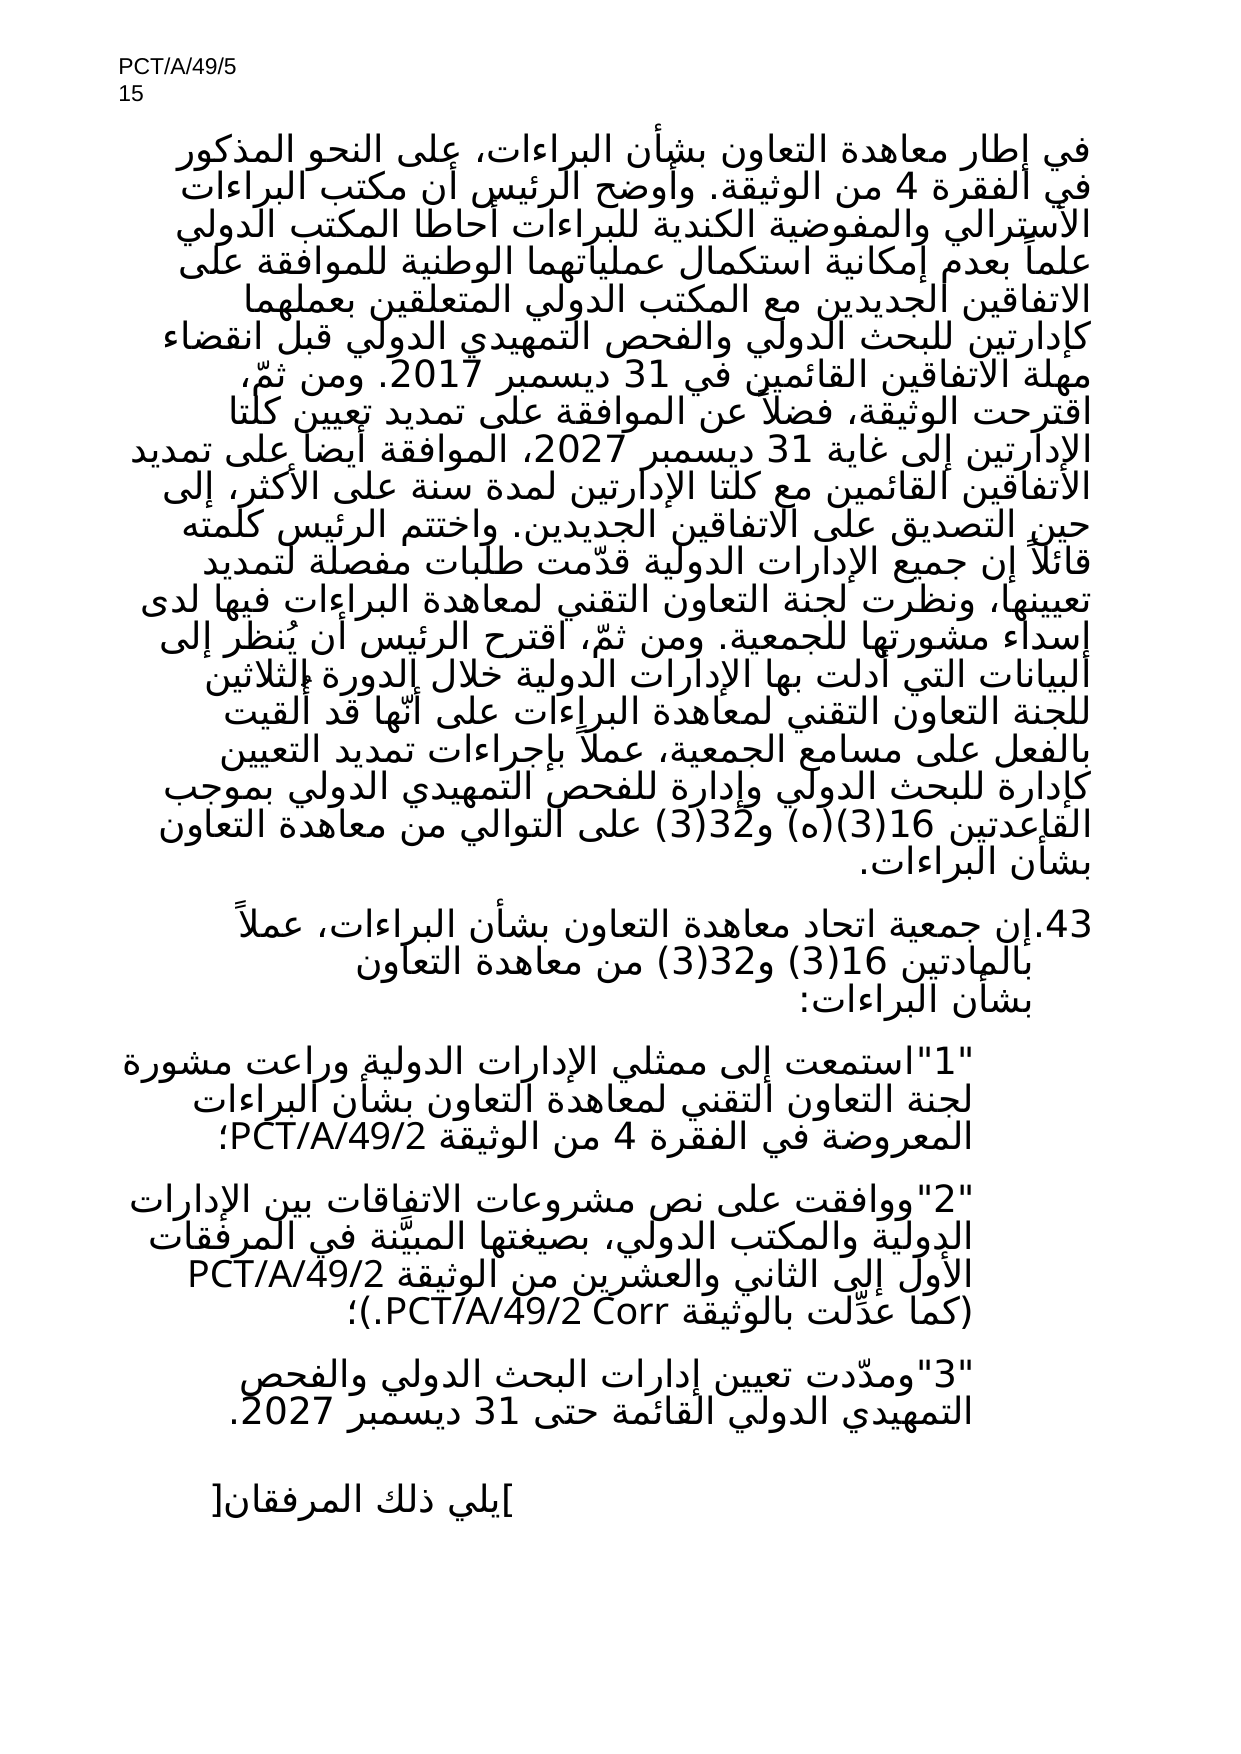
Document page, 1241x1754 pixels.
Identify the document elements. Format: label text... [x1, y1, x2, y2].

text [118, 132, 1092, 882]
list "1" استمعت إلى ممثلي الإدارات الدولية وراعت مشورة لجنة التعاون التقني لمعاهدة التعاون بشأن البراءات المعروضة في الفقرة ‏4 من الوثيقة PCT/A/49/2؛ [118, 1045, 974, 1157]
text ]يلي ذلك المرفقان[ [118, 1482, 516, 1520]
text إن جمعية اتحاد معاهدة التعاون بشأن البراءات، عملاً بالمادتين 16(3) و32(3) من معاهدة التعاون بشأن البراءات: [118, 907, 1033, 1020]
list "2" ووافقت على نص مشروعات الاتفاقات بين الإدارات الدولية والمكتب الدولي، بصيغتها المبيَّنة في المرفقات الأول إلى الثاني والعشرين من الوثيقة PCT/A/49/2 (كما عدِّلت بالوثيقة PCT/A/49/2 Corr.)؛ [118, 1182, 974, 1332]
list "3" ومدّدت تعيين إدارات البحث الدولي والفحص التمهيدي الدولي القائمة حتى 31 ديسمبر 2027. [118, 1357, 974, 1432]
